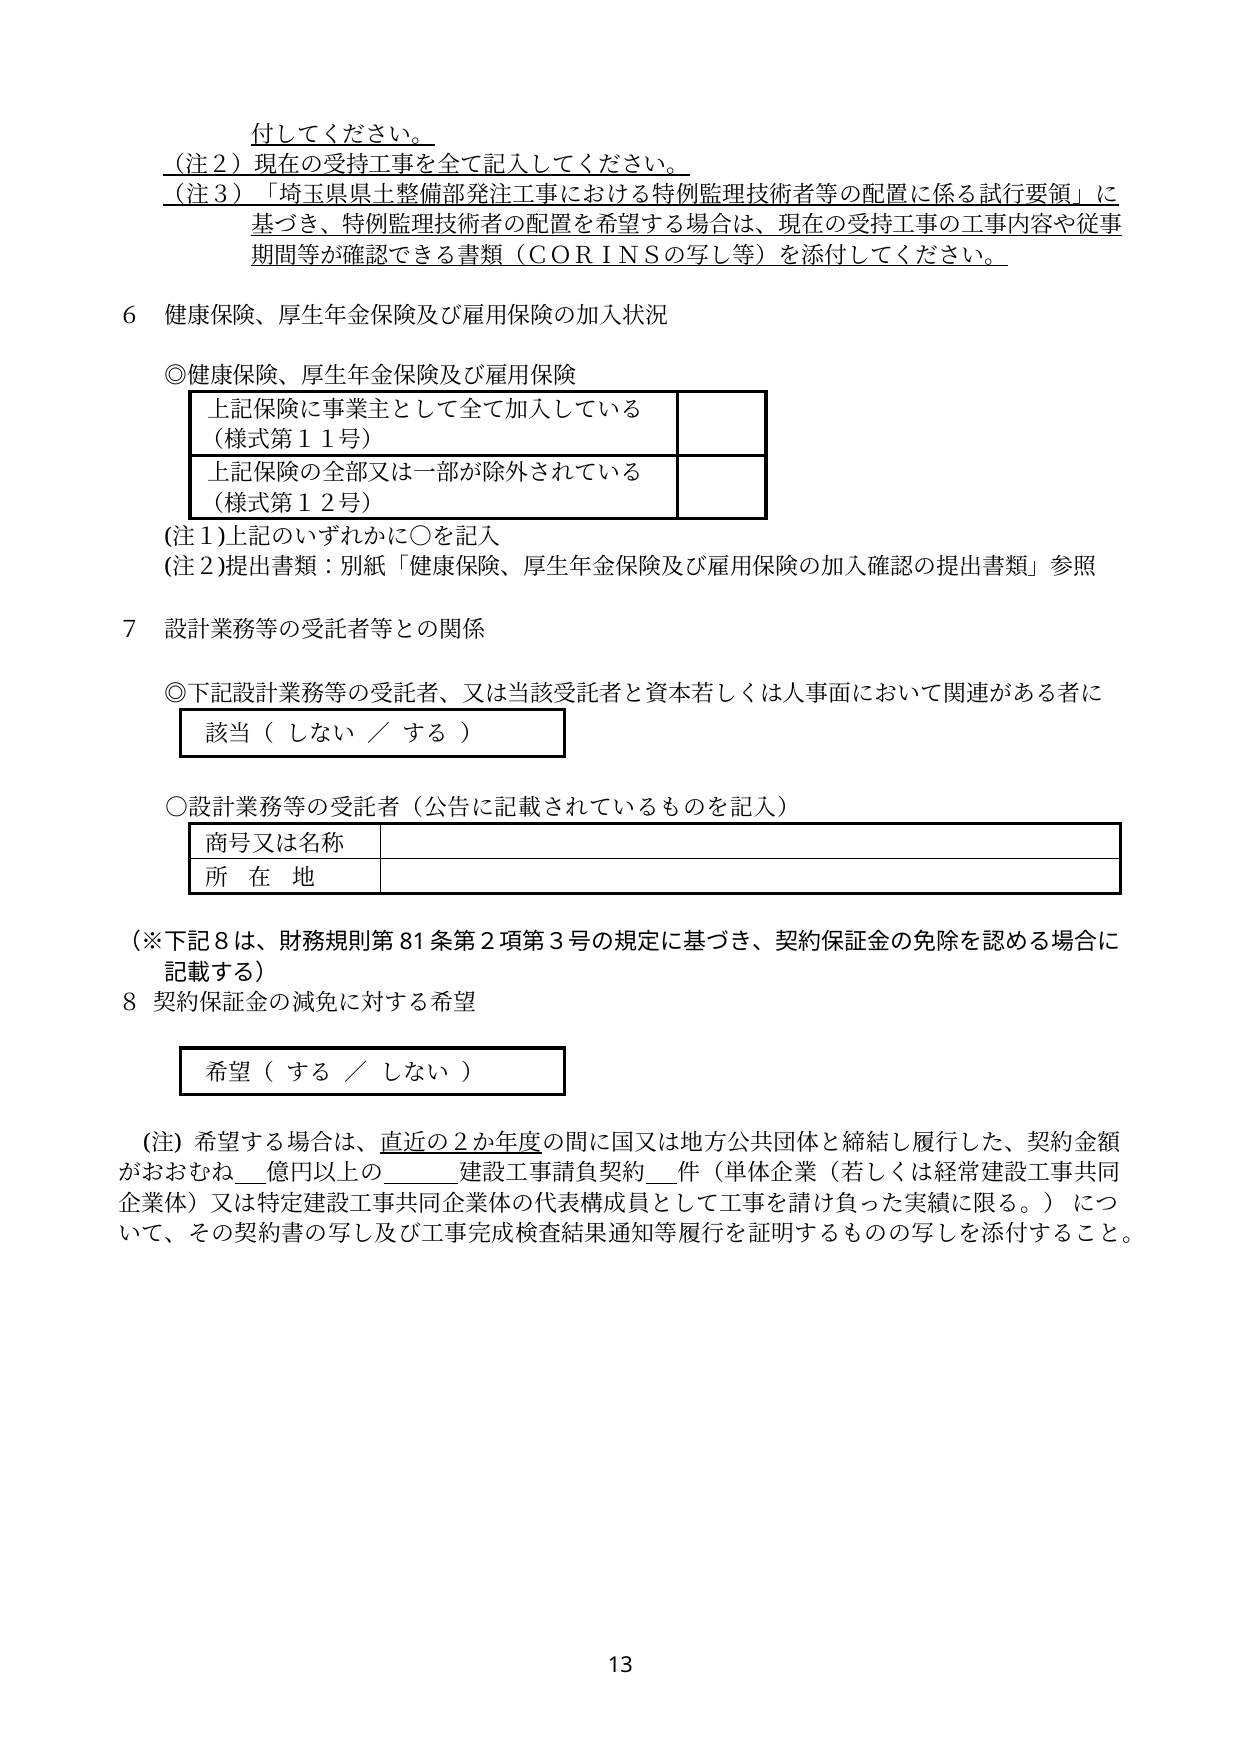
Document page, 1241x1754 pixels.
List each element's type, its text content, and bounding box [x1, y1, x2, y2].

text （※下記８は、財務規則第81条第２項第３号の規定に基づき、契約保証金の免除を認める場合に記載する） [118, 926, 1122, 986]
table_header 希望（ する ／ しない ） [182, 1050, 563, 1093]
text ７ 設計業務等の受託者等との関係 [118, 611, 1122, 644]
text ○設計業務等の受託者（公告に記載されているものを記入） [118, 789, 1122, 822]
text (注) 希望する場合は、直近の２か年度の間に国又は地方公共団体と締結し履行した、契約金額がおおむね 億円以上の 建設工事請負契約 件（単体企業（若しくは経常建設工事共同企業体）又は特定建設工事共同企業体の代表構成員として工事を請け負った実績に限る。） について、その契約書の写し及び工事完成検査結果通知等履行を証明するものの写しを添付すること。 [118, 1126, 1122, 1277]
table_cell 上記保険の全部又は一部が除外されている （様式第１２号） [192, 457, 676, 517]
text ◎下記設計業務等の受託者、又は当該受託者と資本若しくは人事面において関連がある者に [118, 675, 1122, 708]
text (注１)上記のいずれかに○を記入 [118, 520, 1122, 550]
text ８ 契約保証金の減免に対する希望 [118, 986, 1122, 1016]
table_header 商号又は名称 [191, 825, 380, 858]
text （注２）現在の受持工事を全て記入してください。 [162, 148, 1122, 178]
table_header [679, 393, 764, 453]
table_header 上記保険に事業主として全て加入している （様式第１１号） [192, 393, 676, 453]
text ◎健康保険、厚生年金保険及び雇用保険 [118, 360, 1122, 390]
text （注３）「埼玉県県土整備部発注工事における特例監理技術者等の配置に係る試行要領」に基づき、特例監理技術者の配置を希望する場合は、現在の受持工事の工事内容や従事期間等が確認できる書類（ＣＯＲＩＮＳの写し等）を添付してください。 [162, 178, 1122, 269]
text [162, 118, 1122, 148]
table_cell [679, 457, 764, 517]
table_cell 所在地 [191, 859, 380, 892]
table_header [381, 825, 1119, 858]
text ６ 健康保険、厚生年金保険及び雇用保険の加入状況 [118, 299, 1122, 329]
text (注２)提出書類：別紙「健康保険、厚生年金保険及び雇用保険の加入確認の提出書類」参照 [118, 550, 1122, 581]
table_cell [381, 859, 1119, 892]
table_header 該当（ しない ／ する ） [182, 711, 563, 755]
